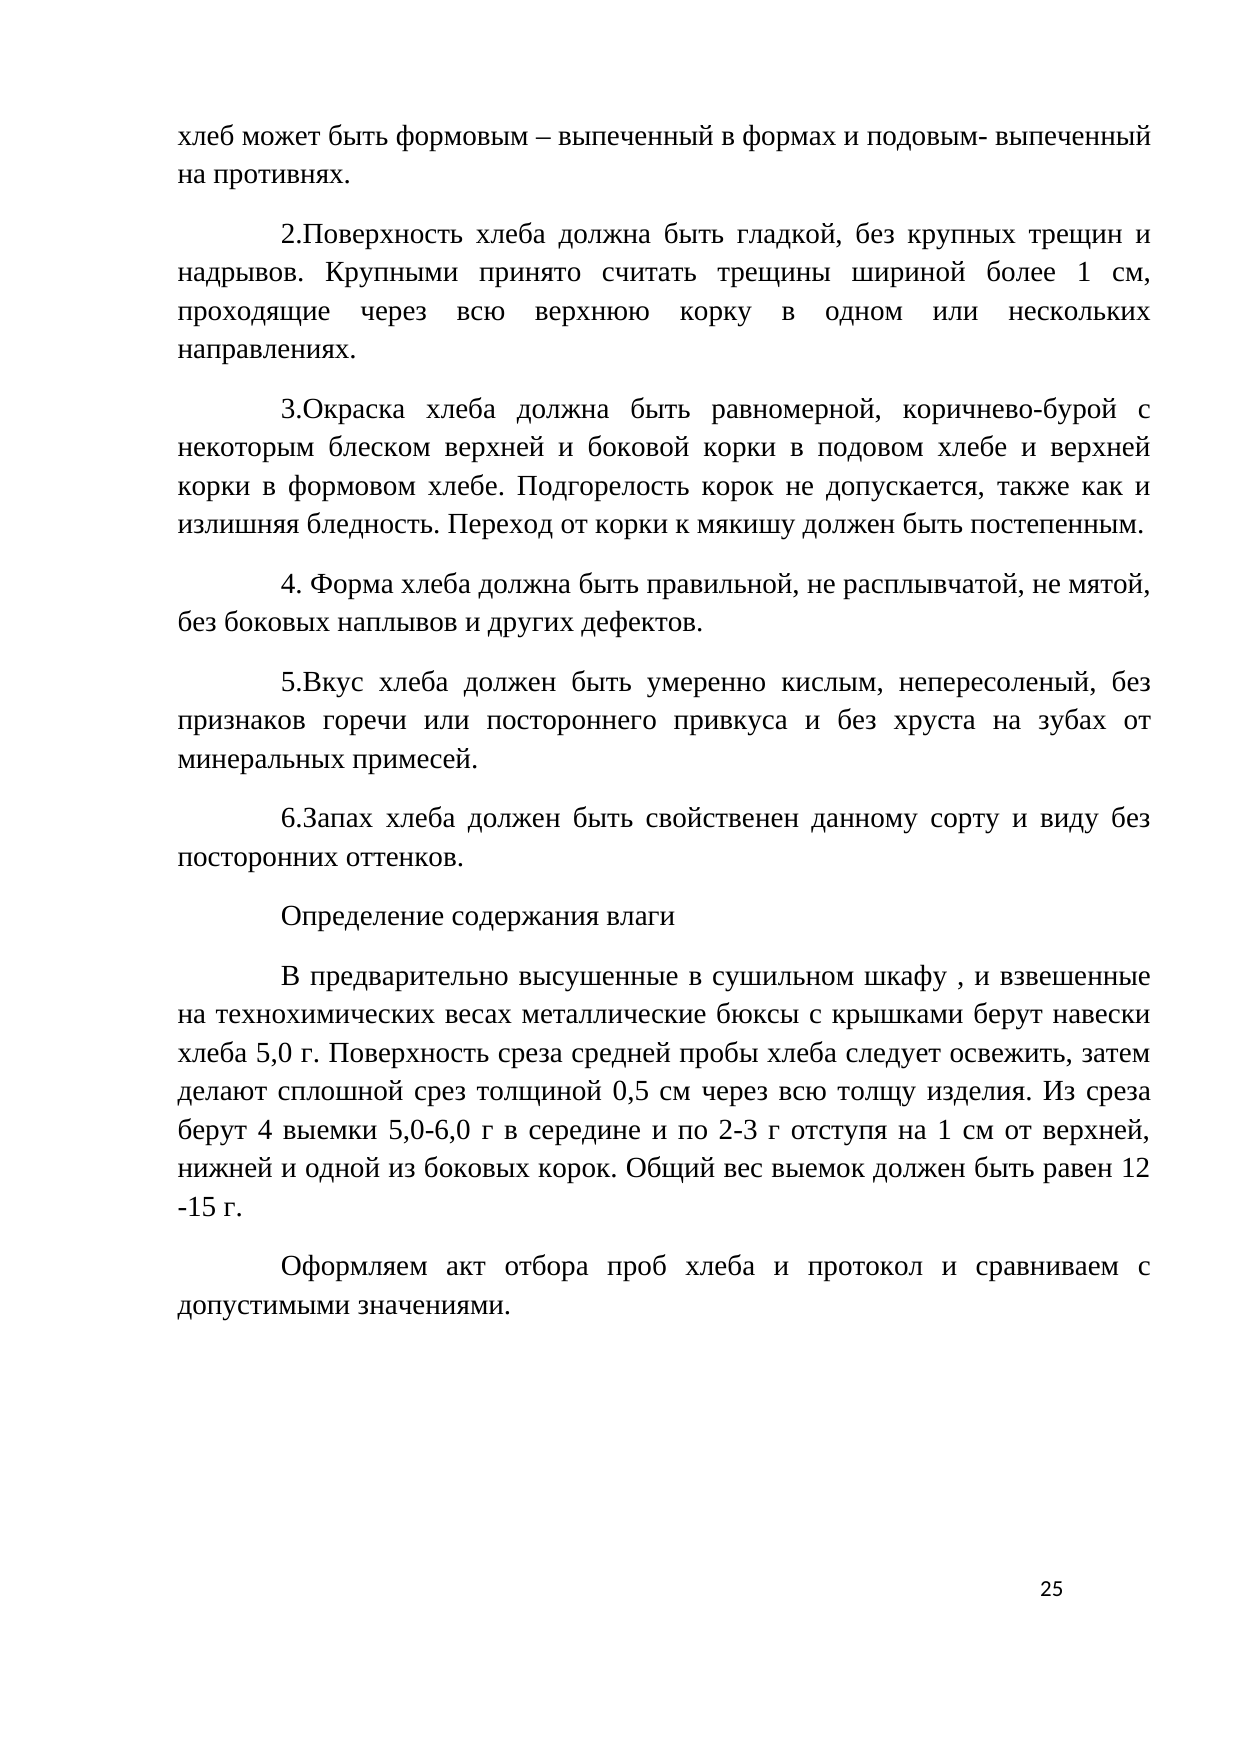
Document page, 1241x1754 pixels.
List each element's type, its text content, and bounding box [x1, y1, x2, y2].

text 6.Запах хлеба должен быть свойственен данному сорту и виду без посторонних оттенков. [177, 800, 1152, 872]
text В предварительно высушенные в сушильном шкафу , и взвешенные на технохимических весах металлические бюксы с крышками берут навески хлеба 5,0 г. Поверхность среза средней пробы хлеба следует освежить, затем делают сплошной срез толщиной 0,5 см через всю толщу изделия. Из среза берут 4 выемки 5,0-6,0 г в середине и по 2-3 г отступя на 1 см от верхней, нижней и одной из боковых корок. Общий вес выемок должен быть равен 12 -15 г. [177, 958, 1152, 1222]
text 3.Окраска хлеба должна быть равномерной, коричнево-бурой с некоторым блеском верхней и боковой корки в подовом хлебе и верхней корки в формовом хлебе. Подгорелость корок не допускается, также как и излишняя бледность. Переход от корки к мякишу должен быть постепенным. [177, 391, 1152, 540]
text 2.Поверхность хлеба должна быть гладкой, без крупных трещин и надрывов. Крупными принято считать трещины шириной более 1 см, проходящие через всю верхнюю корку в одном или нескольких направлениях. [177, 216, 1152, 365]
text Оформляем акт отбора проб хлеба и протокол и сравниваем с допустимыми значениями. [177, 1248, 1152, 1320]
text Определение содержания влаги [177, 898, 1152, 932]
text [177, 118, 1152, 190]
text 4. Форма хлеба должна быть правильной, не расплывчатой, не мятой, без боковых наплывов и других дефектов. [177, 566, 1152, 638]
text 5.Вкус хлеба должен быть умеренно кислым, непересоленый, без признаков горечи или постороннего привкуса и без хруста на зубах от минеральных примесей. [177, 664, 1152, 774]
